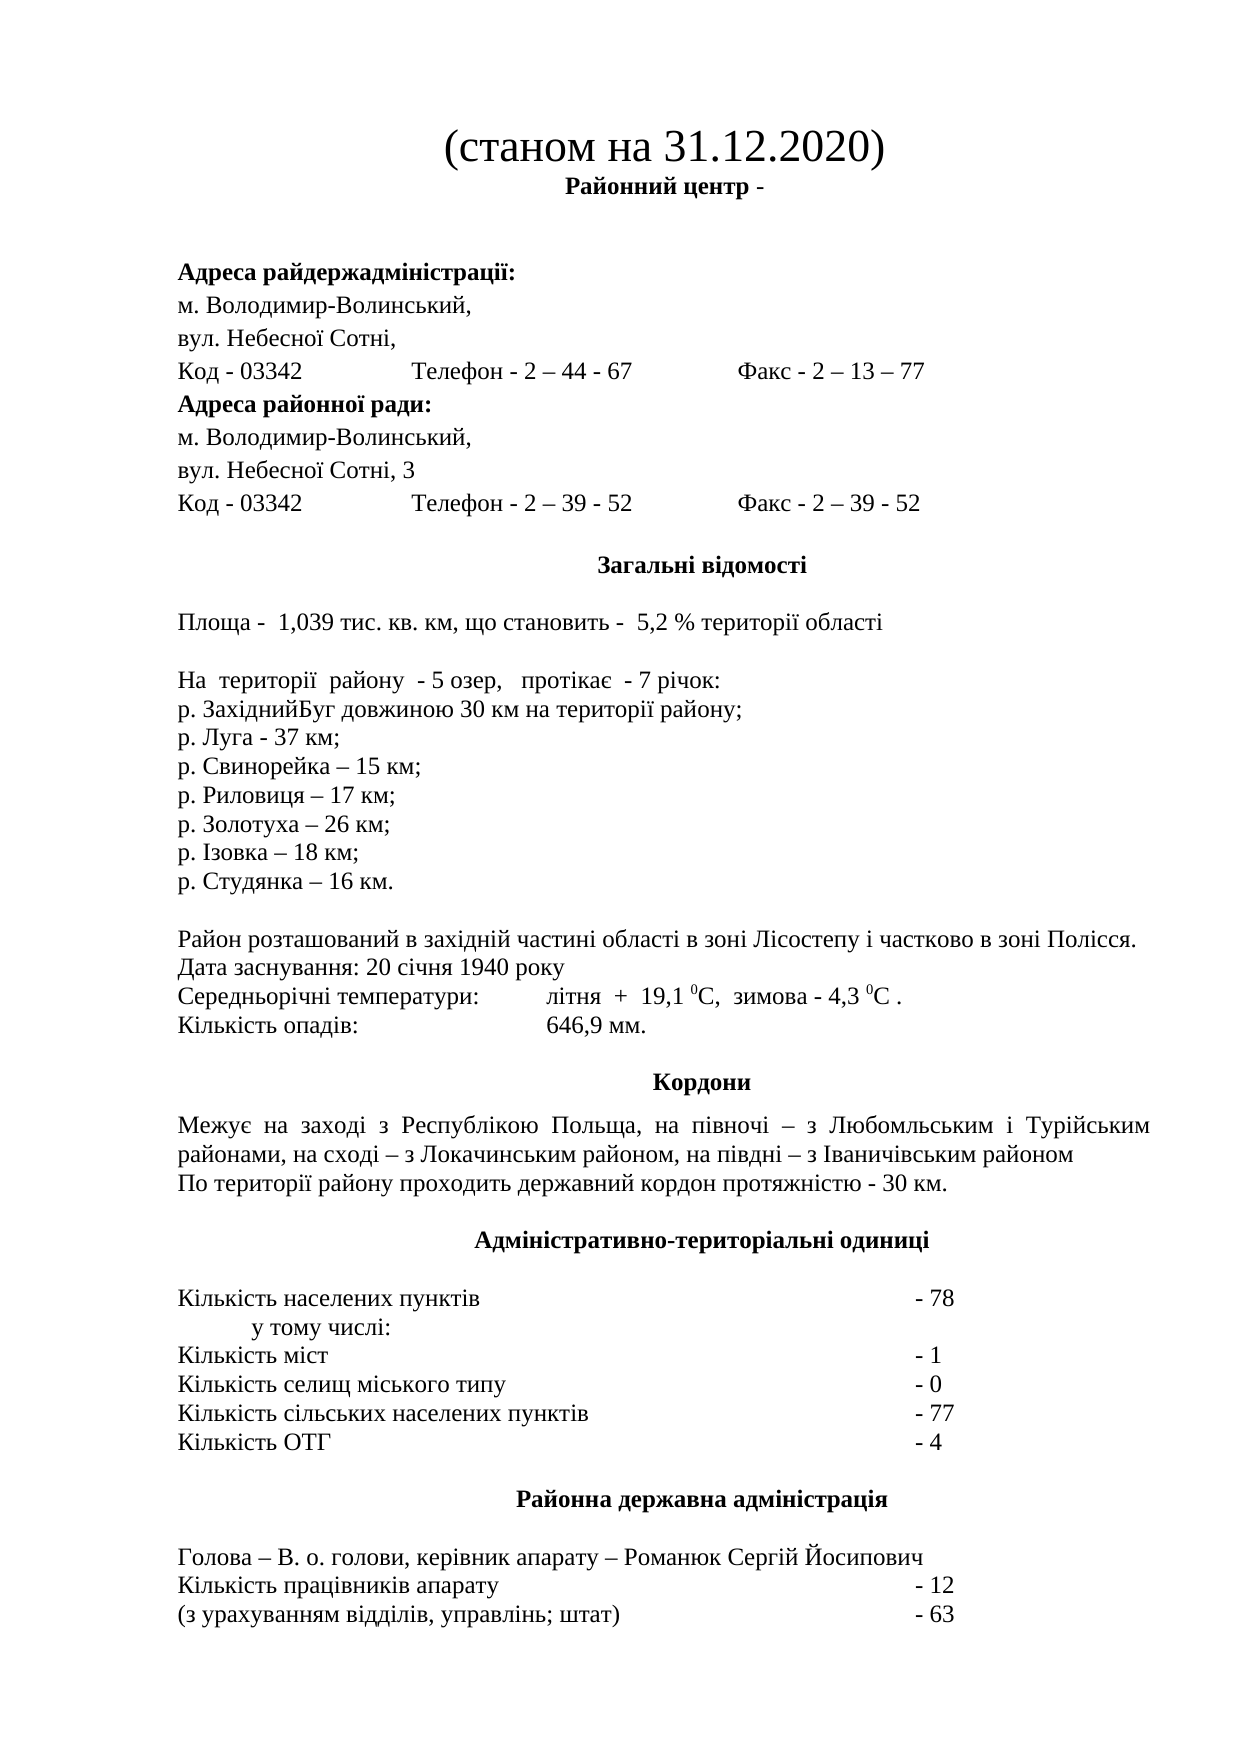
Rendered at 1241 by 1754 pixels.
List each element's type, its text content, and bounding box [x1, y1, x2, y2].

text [177, 118, 1152, 171]
text Код - 03342 Телефон - 2 – 44 - 67 Факс - 2 – 13 – 77 [177, 356, 1152, 385]
text вул. Небесної Сотні, [177, 323, 1152, 352]
text м. Володимир-Волинський, [177, 422, 1152, 451]
text Кількість міст - 1 [177, 1341, 1152, 1369]
text вул. Небесної Сотні, 3 [177, 455, 1152, 484]
text р. Луга - 37 км; [177, 722, 1152, 751]
text р. Риловиця – 17 км; [177, 780, 1152, 809]
text Кількість ОТГ - 4 [177, 1427, 1152, 1456]
text р. Студянка – 16 км. [177, 866, 1152, 895]
text Адміністративно-територіальні одиниці [177, 1226, 1152, 1254]
text По території району проходить державний кордон протяжністю - 30 км. [177, 1168, 1152, 1197]
text Район розташований в західній частині області в зоні Лісостепу і частково в зоні Полісся. [177, 924, 1152, 952]
text Адреса райдержадміністрації: [177, 257, 1152, 286]
text Кількість населених пунктів - 78 [177, 1283, 1152, 1312]
text Середньорічні температури: літня + 19,1 0С, зимова - 4,3 0С . [177, 981, 1152, 1010]
text Районний центр - [177, 171, 1152, 199]
text Кількість опадів: 646,9 мм. [177, 1010, 1152, 1039]
text р. Ізовка – 18 км; [177, 837, 1152, 866]
text Кордони [177, 1067, 1152, 1096]
text (з урахуванням відділів, управлінь; штат) - 63 [177, 1599, 1152, 1628]
text Кількість селищ міського типу - 0 [177, 1369, 1152, 1398]
text у тому числі: [177, 1312, 1152, 1341]
text Код - 03342 Телефон - 2 – 39 - 52 Факс - 2 – 39 - 52 [177, 488, 1152, 517]
text Загальні відомості [177, 550, 1152, 579]
text На території району - 5 озер, протікає - 7 річок: [177, 665, 1152, 694]
text м. Володимир-Волинський, [177, 290, 1152, 319]
text р. Золотуха – 26 км; [177, 809, 1152, 837]
text Адреса районної ради: [177, 389, 1152, 418]
text Площа - 1,039 тис. кв. км, що становить - 5,2 % території області [177, 607, 1152, 636]
text Дата заснування: 20 січня 1940 року [177, 952, 1152, 981]
text Районна державна адміністрація [177, 1484, 1152, 1513]
text р. ЗахіднийБуг довжиною 30 км на території району; [177, 694, 1152, 722]
text Кількість працівників апарату - 12 [177, 1571, 1152, 1599]
text р. Свинорейка – 15 км; [177, 751, 1152, 780]
text Межує на заході з Республікою Польща, на півночі – з Любомльським і Турійським районами, на сході – з Локачинським районом, на півдні – з Іваничівським районом [177, 1111, 1152, 1168]
text Голова – В. о. голови, керівник апарату – Романюк Сергій Йосипович [177, 1542, 1152, 1571]
text Кількість сільських населених пунктів - 77 [177, 1398, 1152, 1427]
